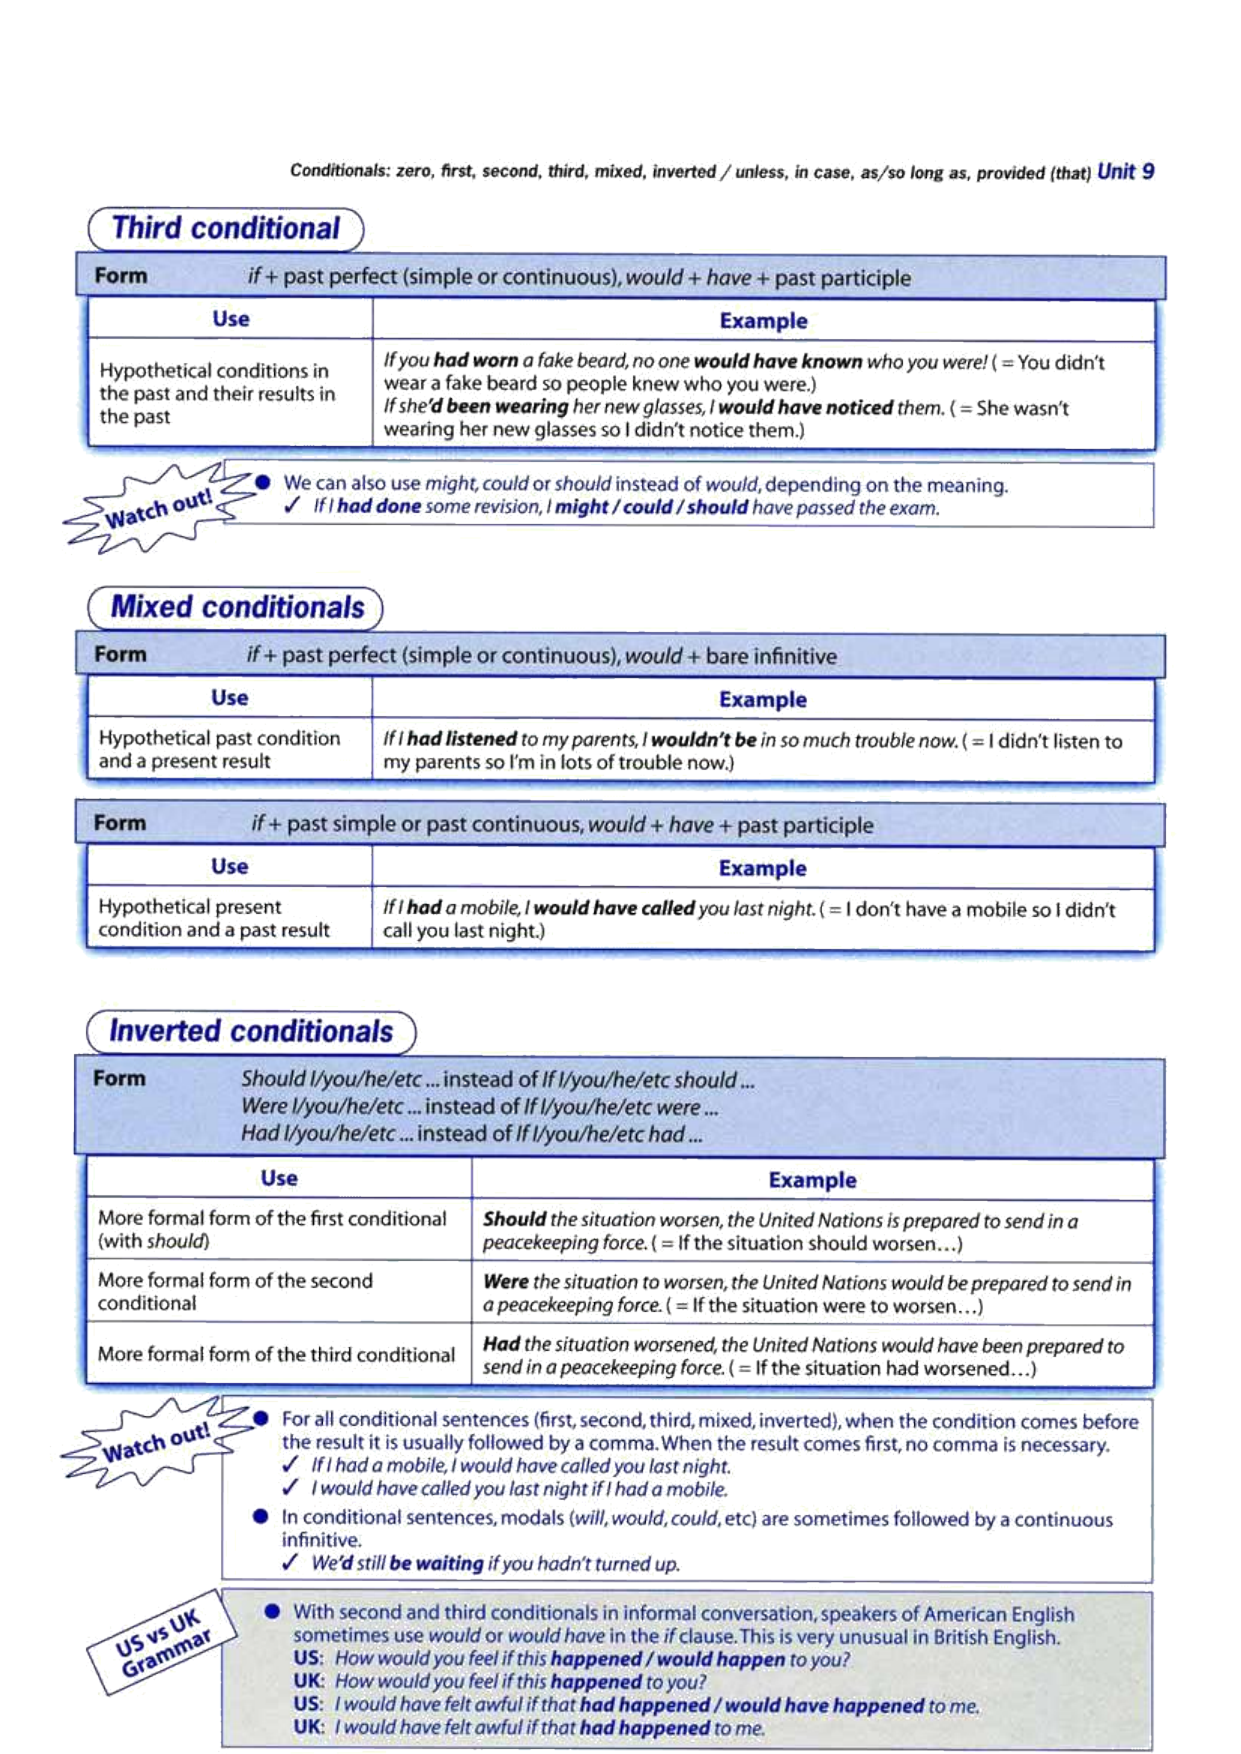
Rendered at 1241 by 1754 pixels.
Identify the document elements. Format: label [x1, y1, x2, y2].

picture [27, 135, 1225, 1754]
